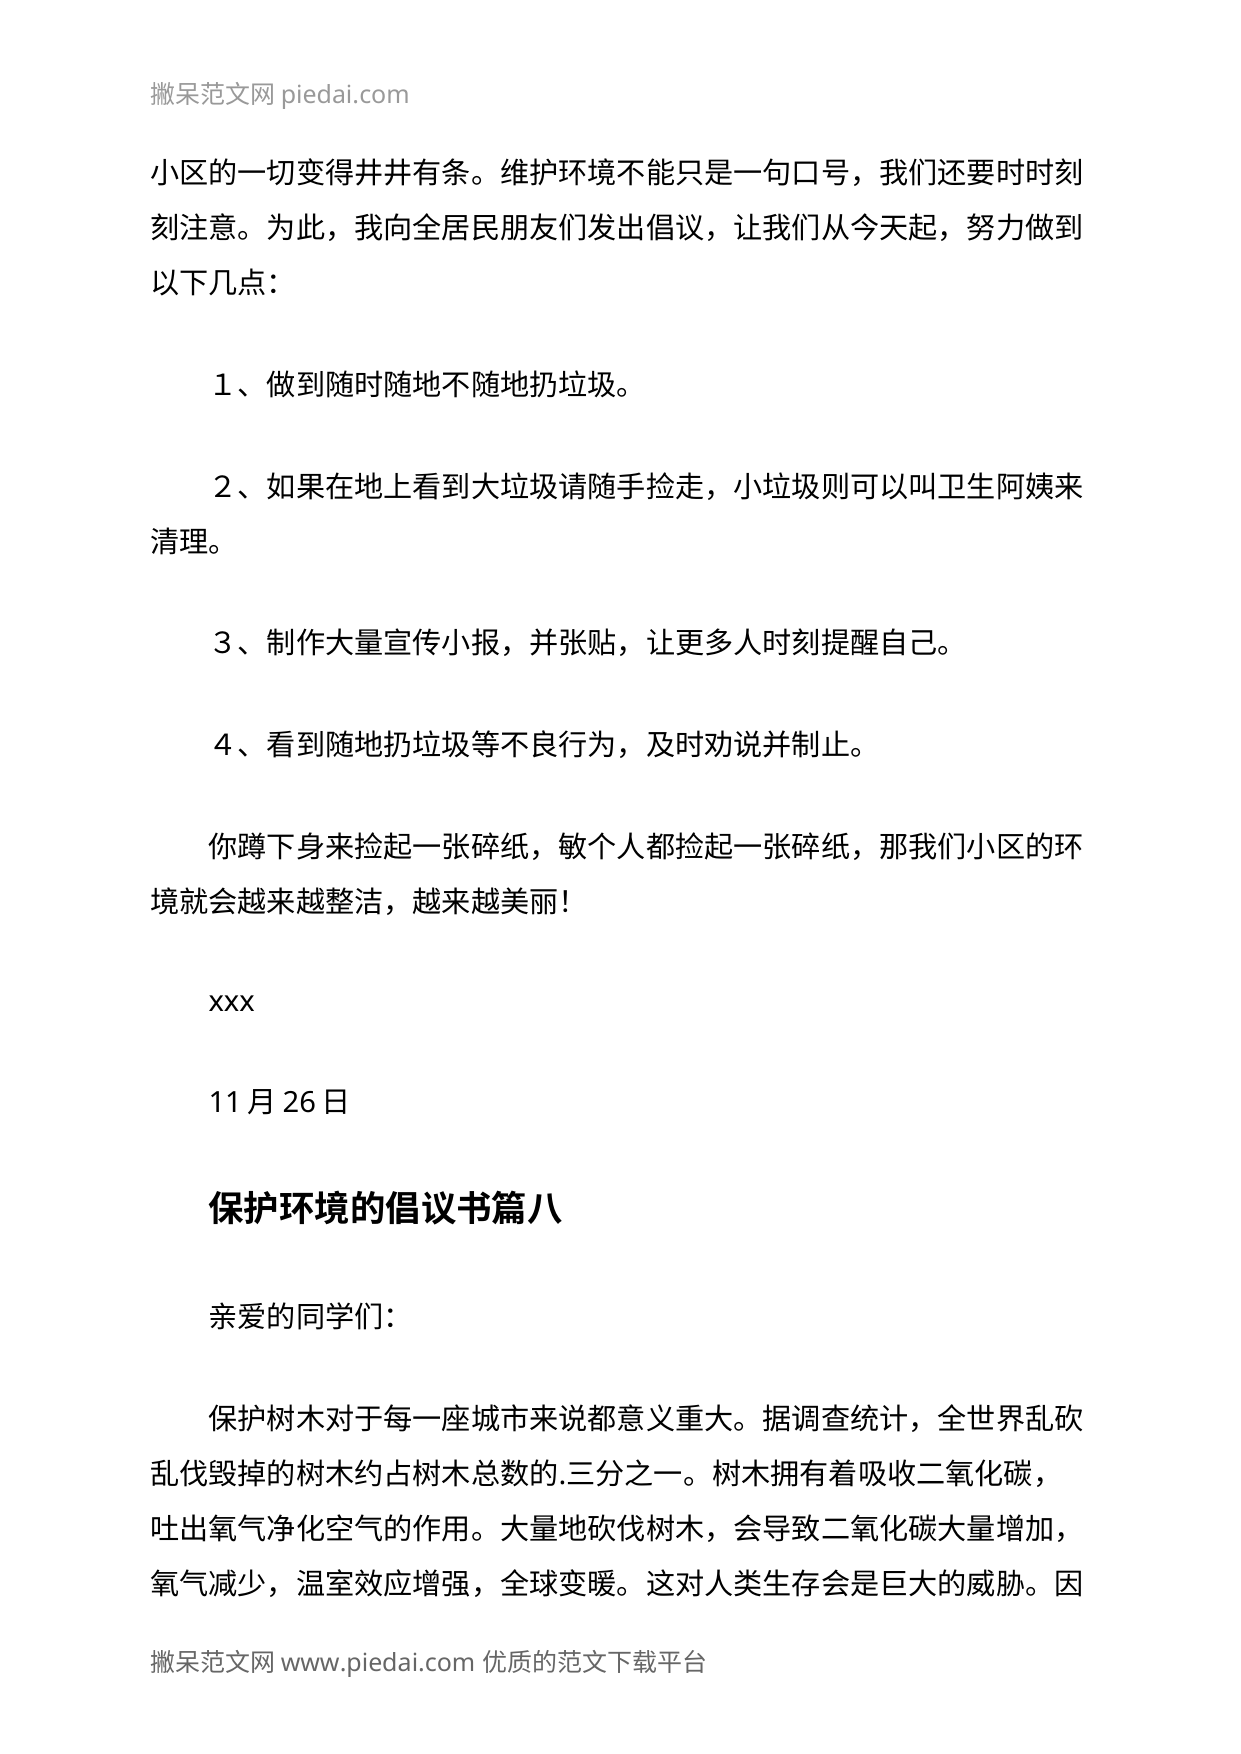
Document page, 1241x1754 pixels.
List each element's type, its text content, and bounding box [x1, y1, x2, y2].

text xxx [150, 980, 1090, 1020]
text 亲爱的同学们： [150, 1294, 1090, 1336]
text ４、看到随地扔垃圾等不良行为，及时劝说并制止。 [150, 722, 1090, 764]
text 保护环境的倡议书篇八 [150, 1181, 1090, 1232]
text ３、制作大量宣传小报，并张贴，让更多人时刻提醒自己。 [150, 620, 1090, 662]
text １、做到随时随地不随地扔垃圾。 [150, 362, 1090, 404]
text 11月26日 [150, 1079, 1090, 1121]
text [150, 150, 1090, 302]
text ２、如果在地上看到大垃圾请随手捡走，小垃圾则可以叫卫生阿姨来清理。 [150, 463, 1090, 561]
text 你蹲下身来捡起一张碎纸，敏个人都捡起一张碎纸，那我们小区的环境就会越来越整洁，越来越美丽！ [150, 823, 1090, 921]
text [150, 1396, 1090, 1603]
